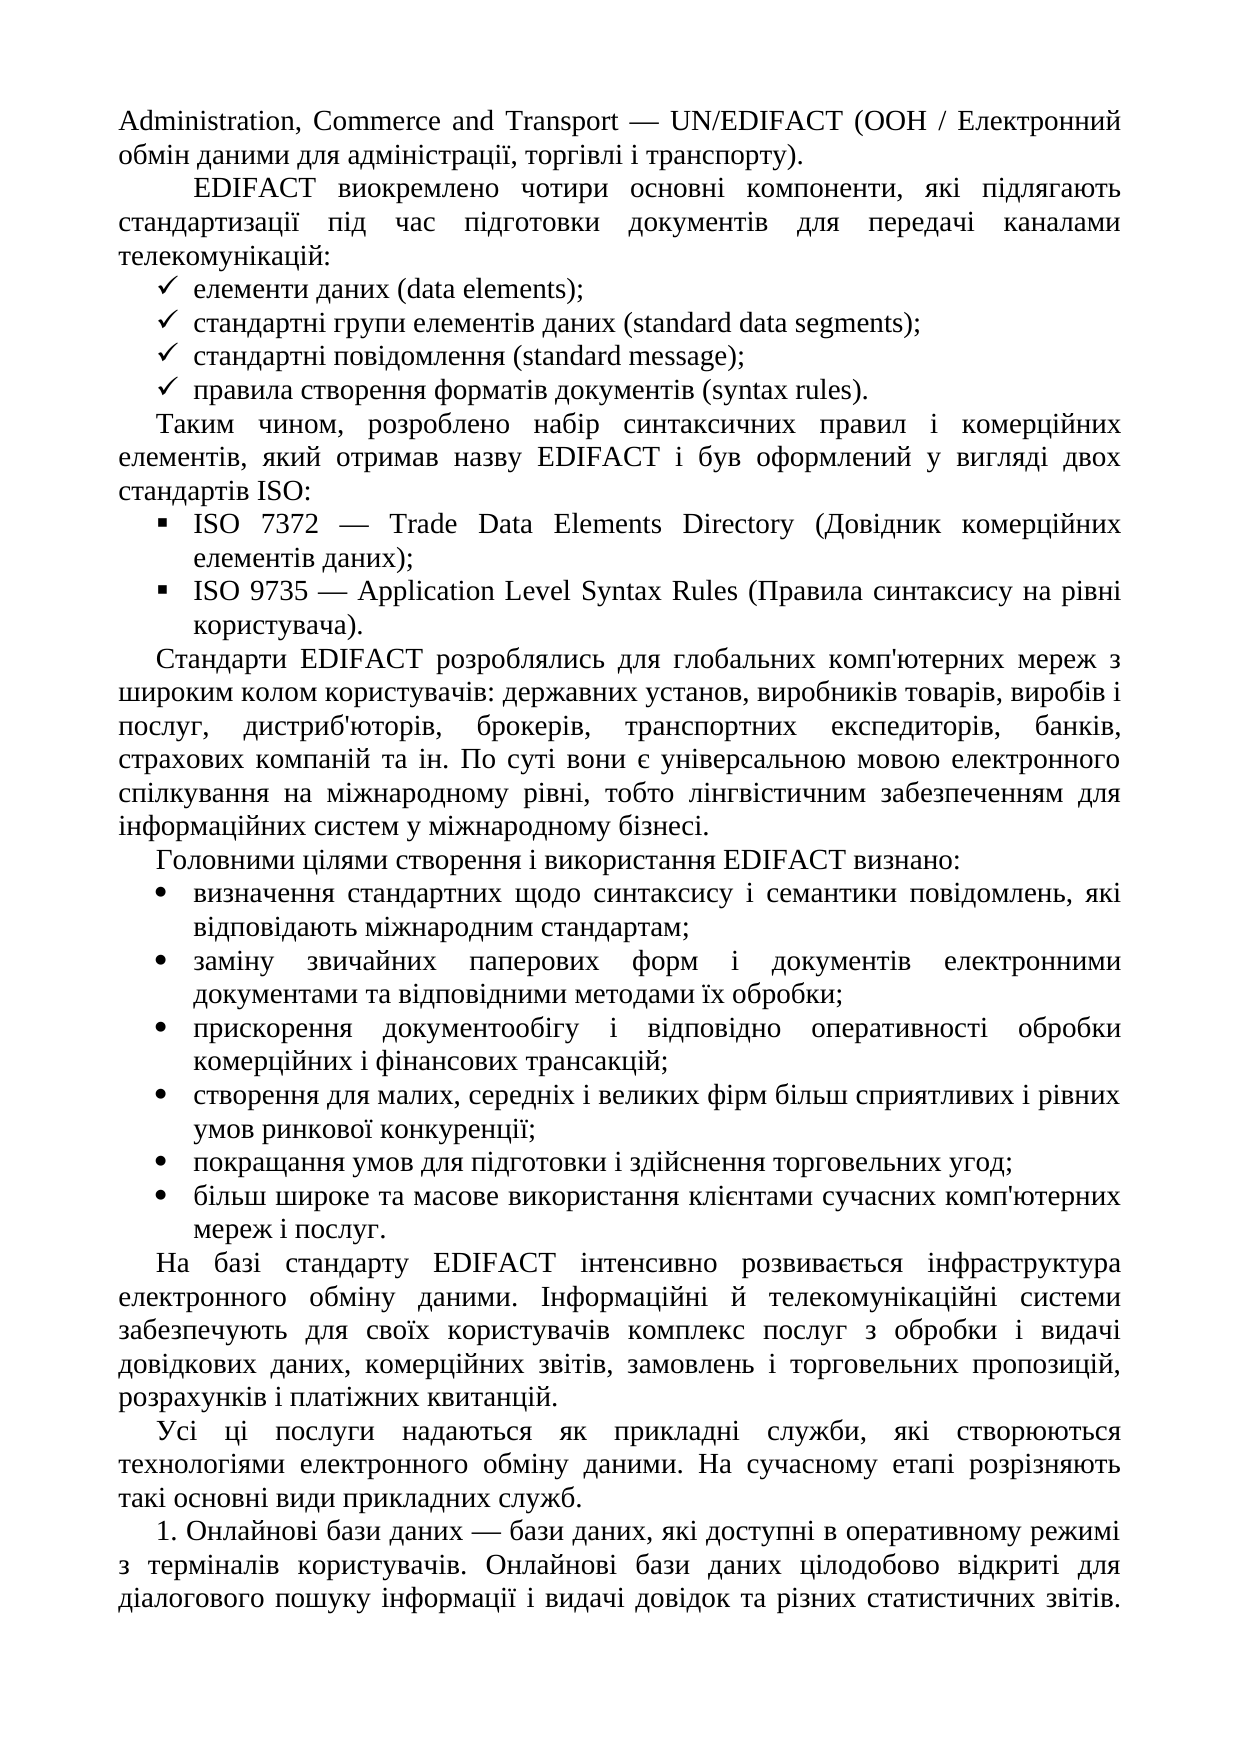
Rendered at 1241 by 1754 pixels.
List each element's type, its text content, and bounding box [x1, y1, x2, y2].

text EDIFACT виокремлено чотири основні компоненти, які підлягають стандартизації під час підготовки документів для передачі каналами телекомунікацій: [118, 171, 1122, 271]
list елементи даних (data elements); [156, 271, 1122, 305]
list правила створення форматів документів (syntax rules). [156, 372, 1122, 406]
list більш широке та масове використання клієнтами сучасних комп'ютерних мереж і послуг. [156, 1178, 1122, 1245]
list ISO 7372 — Trade Data Elements Directory (Довідник комерційних елементів даних); [156, 506, 1122, 573]
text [118, 103, 1122, 171]
text Стандарти EDIFACT розроблялись для глобальних комп'ютерних мереж з широким колом користувачів: державних установ, виробників товарів, виробів і послуг, дистриб'юторів, брокерів, транспортних експедиторів, банків, страхових компаній та ін. По суті вони є універсальною мовою електронного спілкування на міжнародному рівні, тобто лінгвістичним забезпеченням для інформаційних систем у міжнародному бізнесі. [118, 641, 1122, 842]
text На базі стандарту EDIFACT інтенсивно розвивається інфраструктура електронного обміну даними. Інформаційні й телекомунікаційні системи забезпечують для своїх користувачів комплекс послуг з обробки і видачі довідкових даних, комерційних звітів, замовлень і торговельних пропозицій, розрахунків і платіжних квитанцій. [118, 1245, 1122, 1413]
list стандартні повідомлення (standard message); [156, 338, 1122, 372]
list стандартні групи елементів даних (standard data segments); [156, 305, 1122, 338]
list ISO 9735 — Application Level Syntax Rules (Правила синтаксису на рівні користувача). [156, 573, 1122, 641]
text Таким чином, розроблено набір синтаксичних правил і комерційних елементів, який отримав назву EDIFACT і був оформлений у вигляді двох стандартів ISO: [118, 406, 1122, 506]
list заміну звичайних паперових форм і документів електронними документами та відповідними методами їх обробки; [156, 943, 1122, 1010]
list прискорення документообігу і відповідно оперативності обробки комерційних і фінансових трансакцій; [156, 1010, 1122, 1077]
list покращання умов для підготовки і здійснення торговельних угод; [156, 1144, 1122, 1178]
list визначення стандартних щодо синтаксису і семантики повідомлень, які відповідають міжнародним стандартам; [156, 876, 1122, 943]
list створення для малих, середніх і великих фірм більш сприятливих і рівних умов ринкової конкуренції; [156, 1077, 1122, 1144]
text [118, 1513, 1122, 1614]
text Головними цілями створення і використання EDIFACT визнано: [118, 842, 1122, 876]
text Усі ці послуги надаються як прикладні служби, які створюються технологіями електронного обміну даними. На сучасному етапі розрізняють такі основні види прикладних служб. [118, 1413, 1122, 1513]
